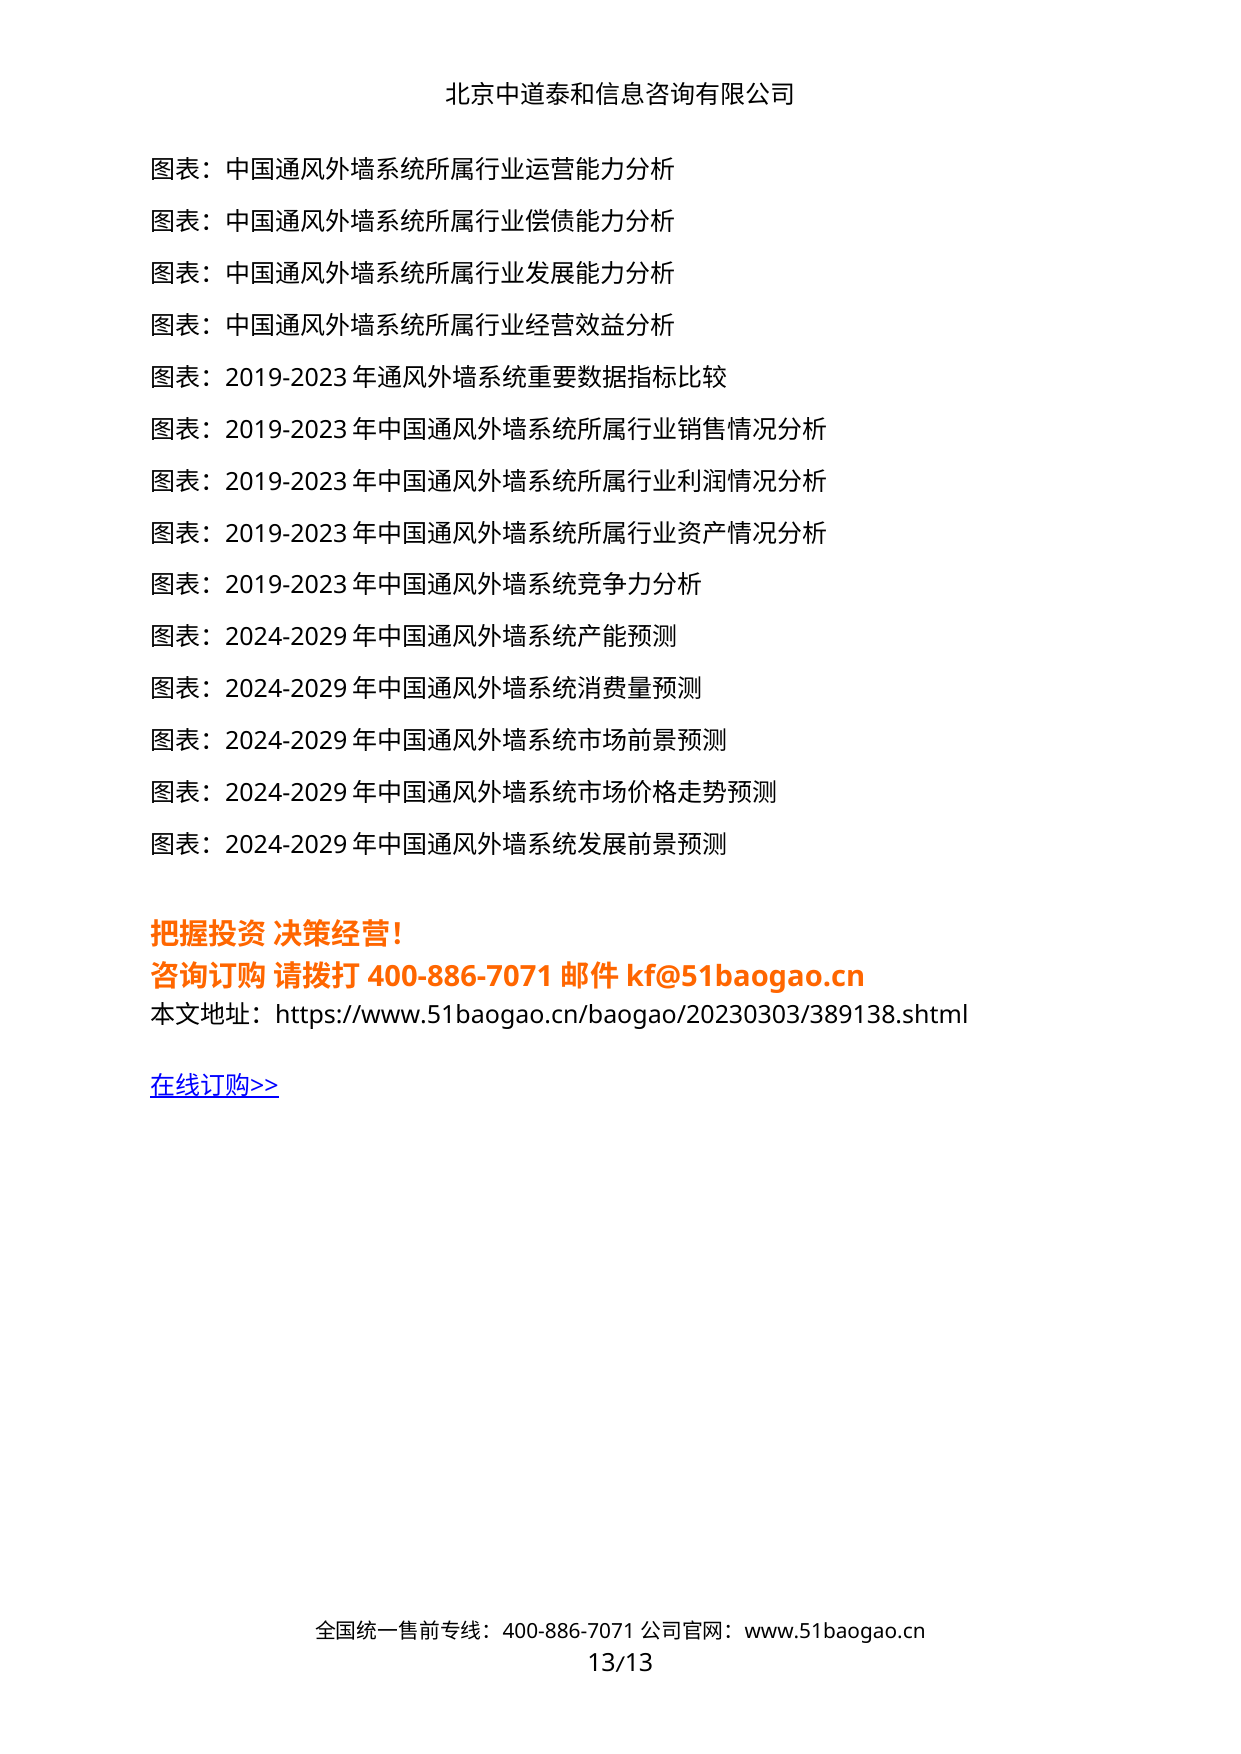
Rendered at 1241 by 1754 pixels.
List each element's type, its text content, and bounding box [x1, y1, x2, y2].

text 图表：2024-2029年中国通风外墙系统消费量预测 [150, 669, 1090, 705]
text 图表：2024-2029年中国通风外墙系统产能预测 [150, 617, 1090, 653]
text 图表：2019-2023年通风外墙系统重要数据指标比较 [150, 357, 1090, 394]
text 图表：2019-2023年中国通风外墙系统竞争力分析 [150, 565, 1090, 601]
text 图表：2019-2023年中国通风外墙系统所属行业资产情况分析 [150, 513, 1090, 549]
text 图表：2019-2023年中国通风外墙系统所属行业利润情况分析 [150, 461, 1090, 497]
text 图表：2024-2029年中国通风外墙系统发展前景预测 [150, 824, 1090, 861]
text 图表：2019-2023年中国通风外墙系统所属行业销售情况分析 [150, 409, 1090, 446]
text 在线订购>> [150, 1031, 1090, 1102]
text 图表：2024-2029年中国通风外墙系统市场价格走势预测 [150, 772, 1090, 809]
text 图表：中国通风外墙系统所属行业偿债能力分析 [150, 202, 1090, 238]
text 图表：中国通风外墙系统所属行业运营能力分析 [150, 150, 1090, 186]
text 把握投资 决策经营！咨询订购 请拨打 400-886-7071 邮件 kf@51baogao.cn本文地址：https://www.51baogao.cn/baogao/20230303/389138.shtml [150, 876, 1090, 1031]
text 图表：中国通风外墙系统所属行业发展能力分析 [150, 254, 1090, 290]
text 图表：中国通风外墙系统所属行业经营效益分析 [150, 306, 1090, 342]
text 图表：2024-2029年中国通风外墙系统市场前景预测 [150, 721, 1090, 757]
